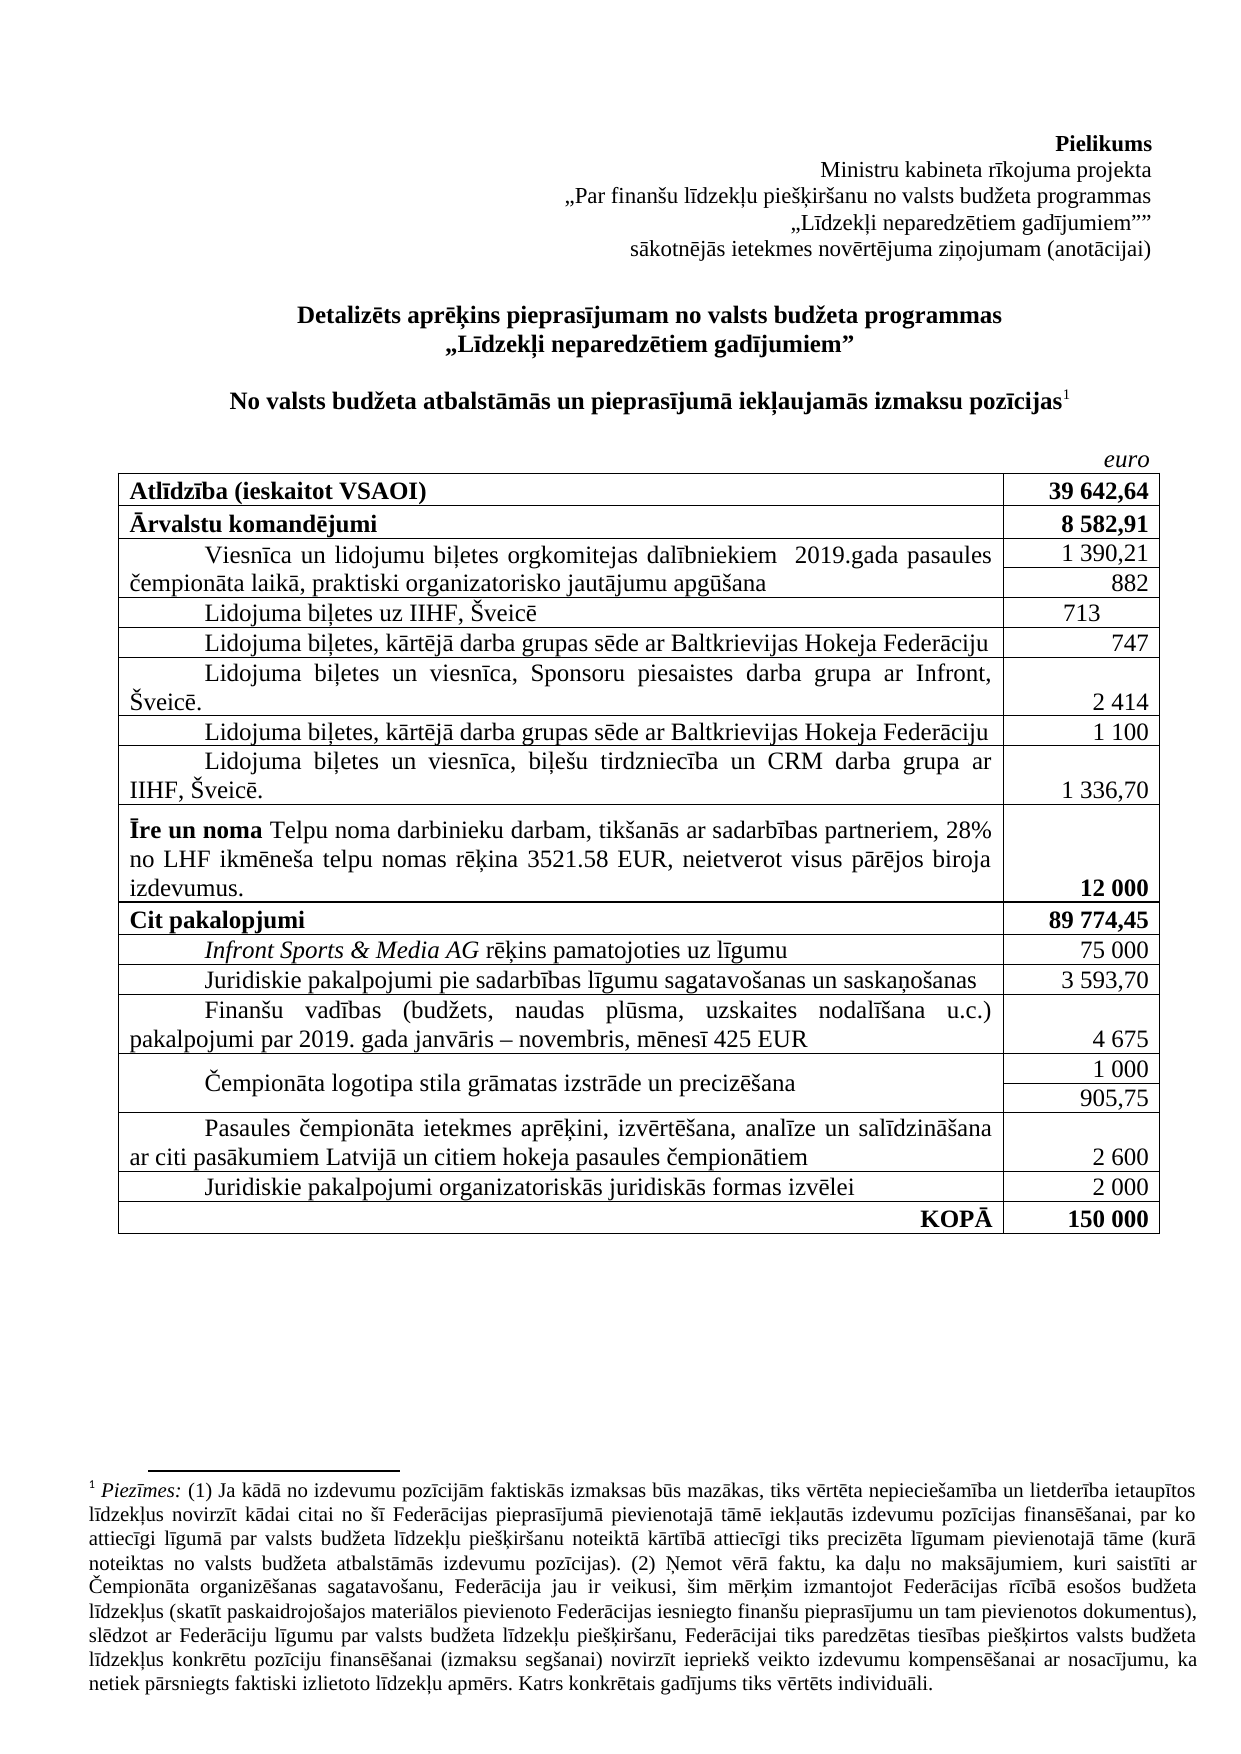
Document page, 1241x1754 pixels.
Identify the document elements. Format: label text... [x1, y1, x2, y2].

table_cell Čempionāta logotipa stila grāmatas izstrāde un precizēšana [119, 1054, 1003, 1112]
text No valsts budžeta atbalstāmās un pieprasījumā iekļaujamās izmaksu pozīcijas [148, 386, 1152, 415]
text „Par finanšu līdzekļu piešķiršanu no valsts budžeta programmas [148, 183, 1152, 209]
table_cell Infront Sports & Media AG rēķins pamatojoties uz līgumu [119, 935, 1003, 964]
table_cell 882 [1004, 568, 1159, 597]
table_cell 713 [1004, 598, 1159, 627]
table_cell 747 [1004, 628, 1159, 657]
table_cell Pasaules čempionāta ietekmes aprēķini, izvērtēšana, analīze un salīdzināšana ar citi pasākumiem Latvijā un citiem hokeja pasaules čempionātiem [119, 1113, 1003, 1171]
table_header Atlīdzība (ieskaitot VSAOI) [119, 474, 1003, 505]
text Detalizēts aprēķins pieprasījumam no valsts budžeta programmas [148, 300, 1152, 329]
table_cell 905,75 [1004, 1084, 1159, 1112]
table_cell KOPĀ [119, 1202, 1003, 1233]
text „Līdzekļi neparedzētiem gadījumiem”” [148, 209, 1152, 235]
table_cell Lidojuma biļetes un viesnīca, biļešu tirdzniecība un CRM darba grupa ar IIHF, Šveicē. [119, 746, 1003, 804]
table_cell Īre un noma Telpu noma darbinieku darbam, tikšanās ar sadarbības partneriem, 28% no LHF ikmēneša telpu nomas rēķina 3521.58 EUR, neietverot visus pārējos biroja izdevumus. [119, 805, 1003, 901]
table_cell 2 000 [1004, 1172, 1159, 1201]
table_cell 1 100 [1004, 716, 1159, 745]
table_cell 75 000 [1004, 935, 1159, 964]
table_cell 1 000 [1004, 1054, 1159, 1082]
table_cell Viesnīca un lidojumu biļetes orgkomitejas dalībniekiem 2019.gada pasaules čempionāta laikā, praktiski organizatorisko jautājumu apgūšana [119, 539, 1003, 597]
text sākotnējās ietekmes novērtējuma ziņojumam (anotācijai) [148, 235, 1152, 262]
table_cell 8 582,91 [1004, 506, 1159, 537]
table_cell 2 600 [1004, 1113, 1159, 1171]
table_cell Cit pakalopjumi [119, 903, 1003, 934]
text Ministru kabineta rīkojuma projekta [148, 156, 1152, 183]
table_cell Lidojuma biļetes uz IIHF, Šveicē [119, 598, 1003, 627]
table_cell 3 593,70 [1004, 965, 1159, 994]
table_cell 150 000 [1004, 1202, 1159, 1233]
table_cell 1 336,70 [1004, 746, 1159, 804]
table_cell Finanšu vadības (budžets, naudas plūsma, uzskaites nodalīšana u.c.) pakalpojumi par 2019. gada janvāris – novembris, mēnesī 425 EUR [119, 995, 1003, 1052]
table_cell Juridiskie pakalpojumi pie sadarbības līgumu sagatavošanas un saskaņošanas [119, 965, 1003, 994]
table_cell Juridiskie pakalpojumi organizatoriskās juridiskās formas izvēlei [119, 1172, 1003, 1201]
table_cell 1 390,21 [1004, 539, 1159, 567]
table_cell 2 414 [1004, 658, 1159, 715]
table_cell Lidojuma biļetes, kārtējā darba grupas sēde ar Baltkrievijas Hokeja Federāciju [119, 628, 1003, 657]
table_cell 4 675 [1004, 995, 1159, 1052]
text „Līdzekļi neparedzētiem gadījumiem” [148, 329, 1152, 357]
table_cell 89 774,45 [1004, 903, 1159, 934]
table_cell Ārvalstu komandējumi [119, 506, 1003, 537]
text Pielikums [148, 130, 1152, 156]
table_cell Lidojuma biļetes, kārtējā darba grupas sēde ar Baltkrievijas Hokeja Federāciju [119, 716, 1003, 745]
table_cell Lidojuma biļetes un viesnīca, Sponsoru piesaistes darba grupa ar Infront, Šveicē. [119, 658, 1003, 715]
table_cell 12 000 [1004, 805, 1159, 901]
text euro [148, 444, 1152, 472]
table_header 39 642,64 [1004, 474, 1159, 505]
